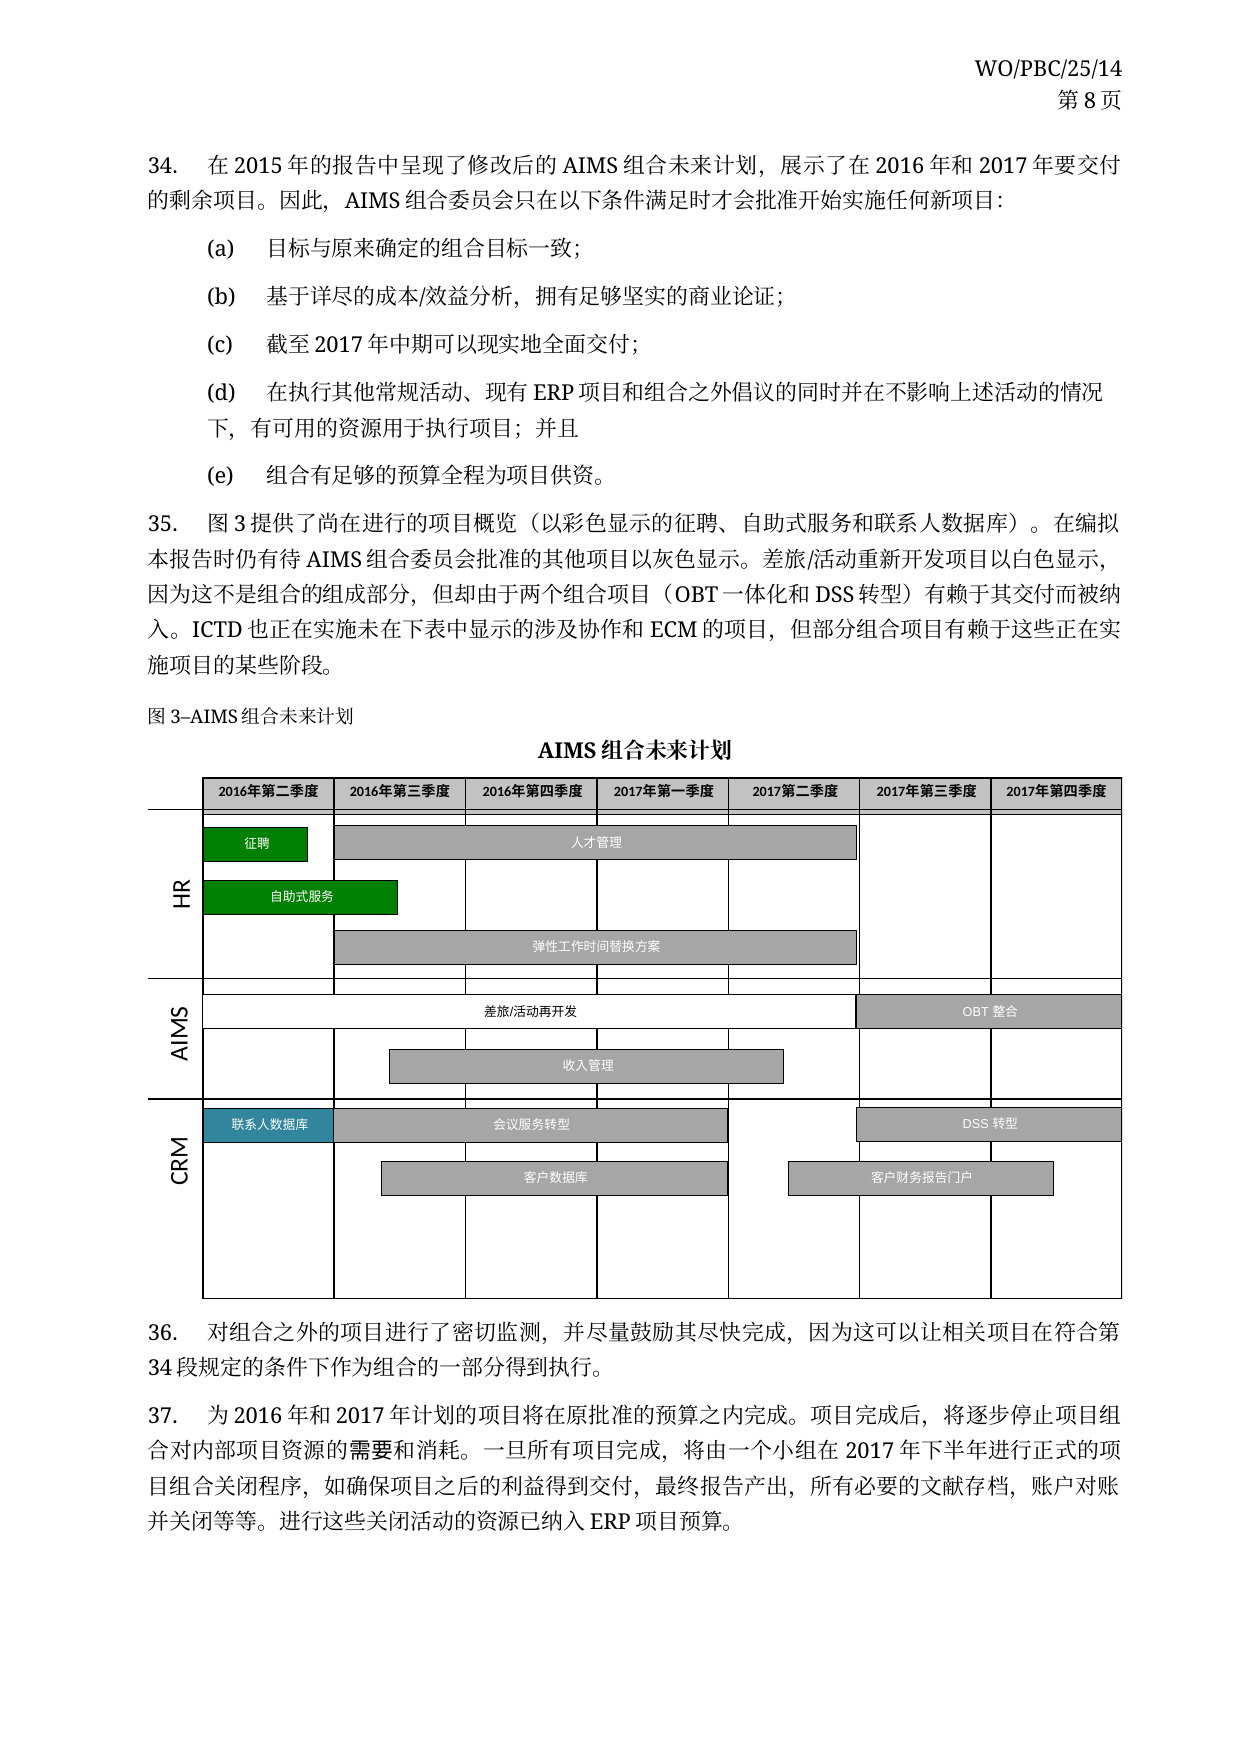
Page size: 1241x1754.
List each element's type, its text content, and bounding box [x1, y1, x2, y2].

text AIMS组合未来计划 [148, 729, 1122, 765]
list 截至2017年中期可以现实地全面交付； [207, 323, 1122, 359]
text 为2016年和2017年计划的项目将在原批准的预算之内完成。项目完成后，将逐步停止项目组合对内部项目资源的需要和消耗。一旦所有项目完成，将由一个小组在2017年下半年进行正式的项目组合关闭程序，如确保项目之后的利益得到交付，最终报告产出，所有必要的文献存档，账户对账并关闭等等。进行这些关闭活动的资源已纳入ERP项目预算。 [148, 1394, 1122, 1536]
list 组合有足够的预算全程为项目供资。 [207, 455, 1122, 490]
list 在执行其他常规活动、现有ERP项目和组合之外倡议的同时并在不影响上述活动的情况下，有可用的资源用于执行项目；并且 [207, 371, 1122, 442]
text 图3提供了尚在进行的项目概览（以彩色显示的征聘、自助式服务和联系人数据库）。在编拟本报告时仍有待AIMS组合委员会批准的其他项目以灰色显示。差旅/活动重新开发项目以白色显示，因为这不是组合的组成部分，但却由于两个组合项目（OBT一体化和DSS转型）有赖于其交付而被纳入。ICTD也正在实施未在下表中显示的涉及协作和ECM的项目，但部分组合项目有赖于这些正在实施项目的某些阶段。 [148, 503, 1122, 680]
text 在2015年的报告中呈现了修改后的AIMS组合未来计划，展示了在2016年和2017年要交付的剩余项目。因此，AIMS组合委员会只在以下条件满足时才会批准开始实施任何新项目： [148, 144, 1122, 215]
list 目标与原来确定的组合目标一致； [207, 228, 1122, 263]
text 对组合之外的项目进行了密切监测，并尽量鼓励其尽快完成，因为这可以让相关项目在符合第34段规定的条件下作为组合的一部分得到执行。 [148, 1311, 1122, 1382]
list 基于详尽的成本/效益分析，拥有足够坚实的商业论证； [207, 276, 1122, 311]
text 图3–AIMS组合未来计划 [148, 692, 1122, 729]
